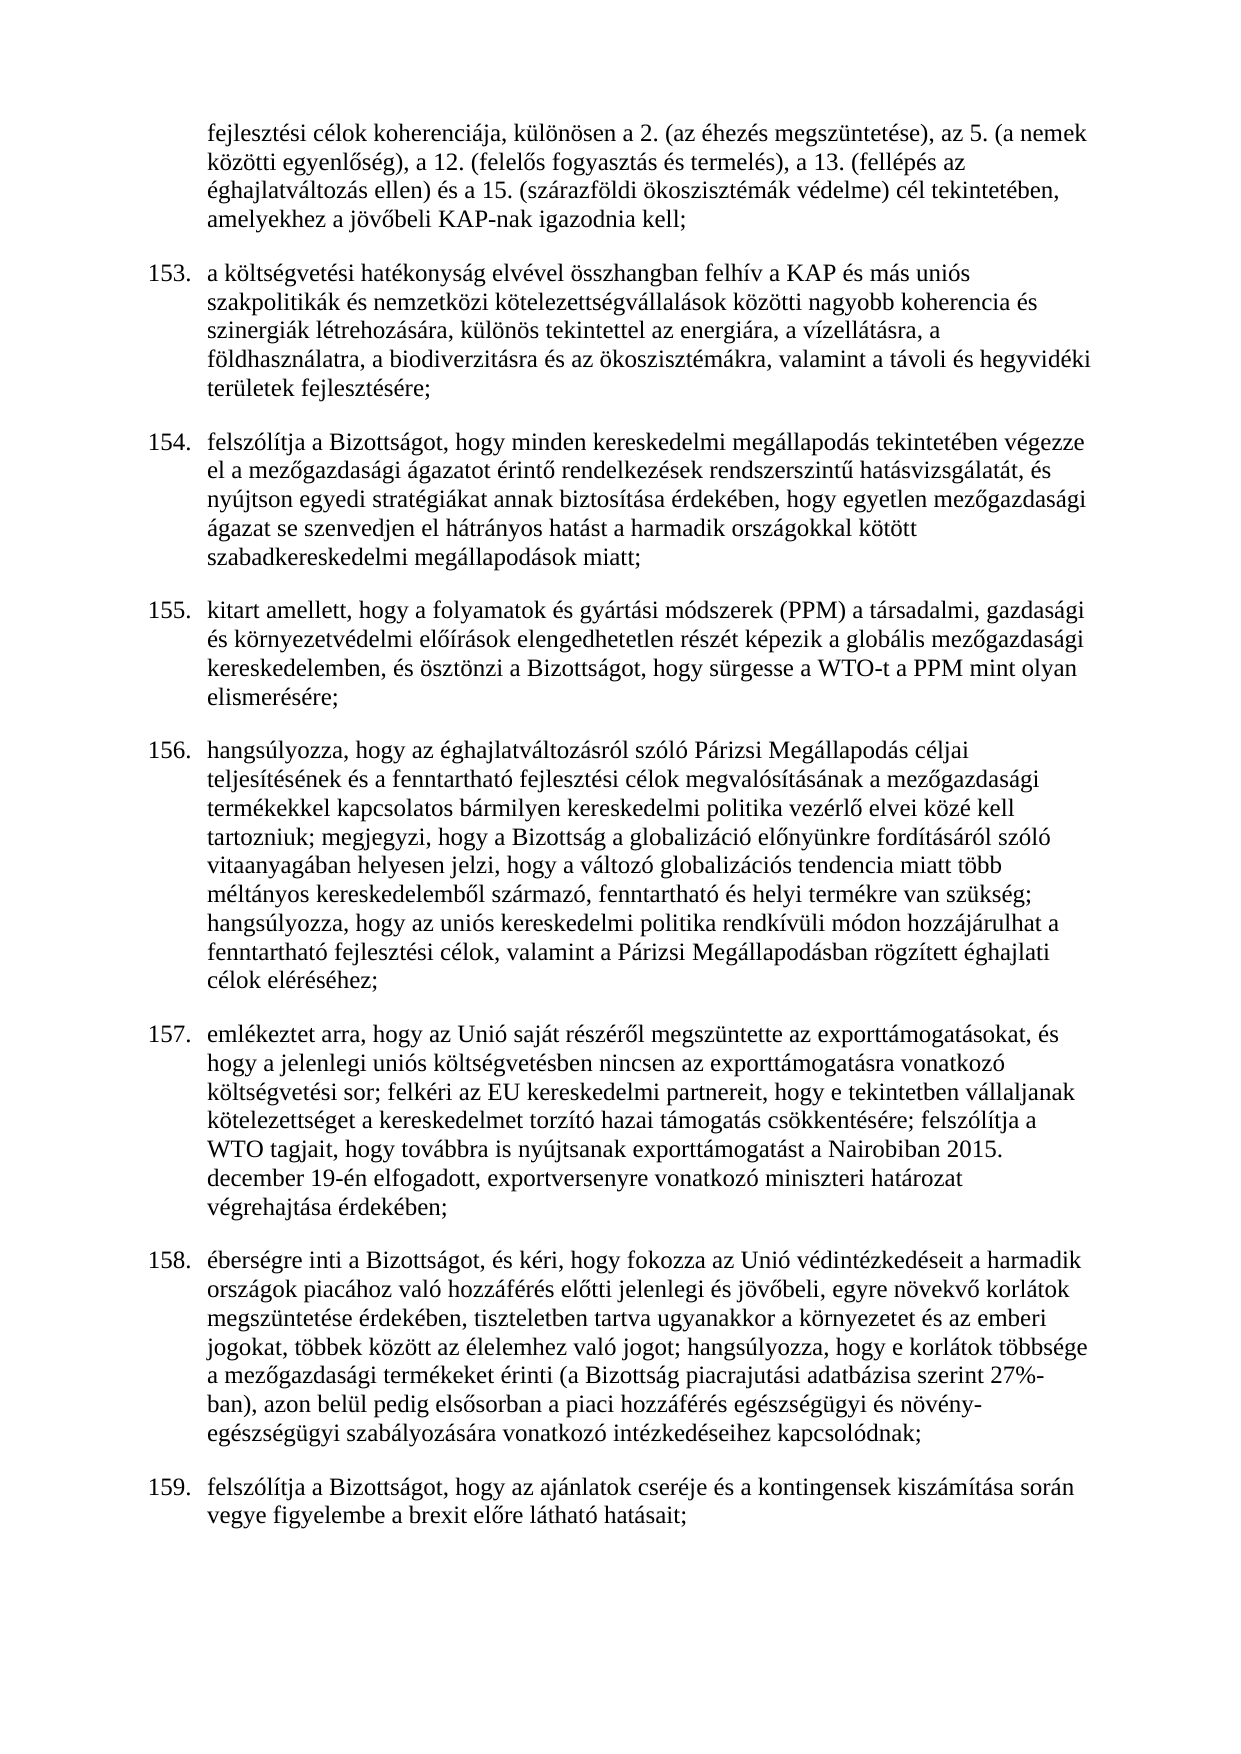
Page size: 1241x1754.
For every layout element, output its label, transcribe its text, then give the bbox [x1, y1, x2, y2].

text 155. kitart amellett, hogy a folyamatok és gyártási módszerek (PPM) a társadalmi, gazdasági és környezetvédelmi előírások elengedhetetlen részét képezik a globális mezőgazdasági kereskedelemben, és ösztönzi a Bizottságot, hogy sürgesse a WTO-t a PPM mint olyan elismerésére; [148, 596, 1092, 711]
text 153. a költségvetési hatékonyság elvével összhangban felhív a KAP és más uniós szakpolitikák és nemzetközi kötelezettségvállalások közötti nagyobb koherencia és szinergiák létrehozására, különös tekintettel az energiára, a vízellátásra, a földhasználatra, a biodiverzitásra és az ökoszisztémákra, valamint a távoli és hegyvidéki területek fejlesztésére; [148, 258, 1092, 402]
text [148, 118, 1092, 233]
text 158. éberségre inti a Bizottságot, és kéri, hogy fokozza az Unió védintézkedéseit a harmadik országok piacához való hozzáférés előtti jelenlegi és jövőbeli, egyre növekvő korlátok megszüntetése érdekében, tiszteletben tartva ugyanakkor a környezetet és az emberi jogokat, többek között az élelemhez való jogot; hangsúlyozza, hogy e korlátok többsége a mezőgazdasági termékeket érinti (a Bizottság piacrajutási adatbázisa szerint 27%-ban), azon belül pedig elsősorban a piaci hozzáférés egészségügyi és növény-egészségügyi szabályozására vonatkozó intézkedéseihez kapcsolódnak; [148, 1246, 1092, 1447]
text 159. felszólítja a Bizottságot, hogy az ajánlatok cseréje és a kontingensek kiszámítása során vegye figyelembe a brexit előre látható hatásait; [148, 1472, 1092, 1529]
text 156. hangsúlyozza, hogy az éghajlatváltozásról szóló Párizsi Megállapodás céljai teljesítésének és a fenntartható fejlesztési célok megvalósításának a mezőgazdasági termékekkel kapcsolatos bármilyen kereskedelmi politika vezérlő elvei közé kell tartozniuk; megjegyzi, hogy a Bizottság a globalizáció előnyünkre fordításáról szóló vitaanyagában helyesen jelzi, hogy a változó globalizációs tendencia miatt több méltányos kereskedelemből származó, fenntartható és helyi termékre van szükség; hangsúlyozza, hogy az uniós kereskedelmi politika rendkívüli módon hozzájárulhat a fenntartható fejlesztési célok, valamint a Párizsi Megállapodásban rögzített éghajlati célok eléréséhez; [148, 736, 1092, 994]
text 157. emlékeztet arra, hogy az Unió saját részéről megszüntette az exporttámogatásokat, és hogy a jelenlegi uniós költségvetésben nincsen az exporttámogatásra vonatkozó költségvetési sor; felkéri az EU kereskedelmi partnereit, hogy e tekintetben vállaljanak kötelezettséget a kereskedelmet torzító hazai támogatás csökkentésére; felszólítja a WTO tagjait, hogy továbbra is nyújtsanak exporttámogatást a Nairobiban 2015. december 19-én elfogadott, exportversenyre vonatkozó miniszteri határozat végrehajtása érdekében; [148, 1019, 1092, 1221]
text 154. felszólítja a Bizottságot, hogy minden kereskedelmi megállapodás tekintetében végezze el a mezőgazdasági ágazatot érintő rendelkezések rendszerszintű hatásvizsgálatát, és nyújtson egyedi stratégiákat annak biztosítása érdekében, hogy egyetlen mezőgazdasági ágazat se szenvedjen el hátrányos hatást a harmadik országokkal kötött szabadkereskedelmi megállapodások miatt; [148, 427, 1092, 571]
